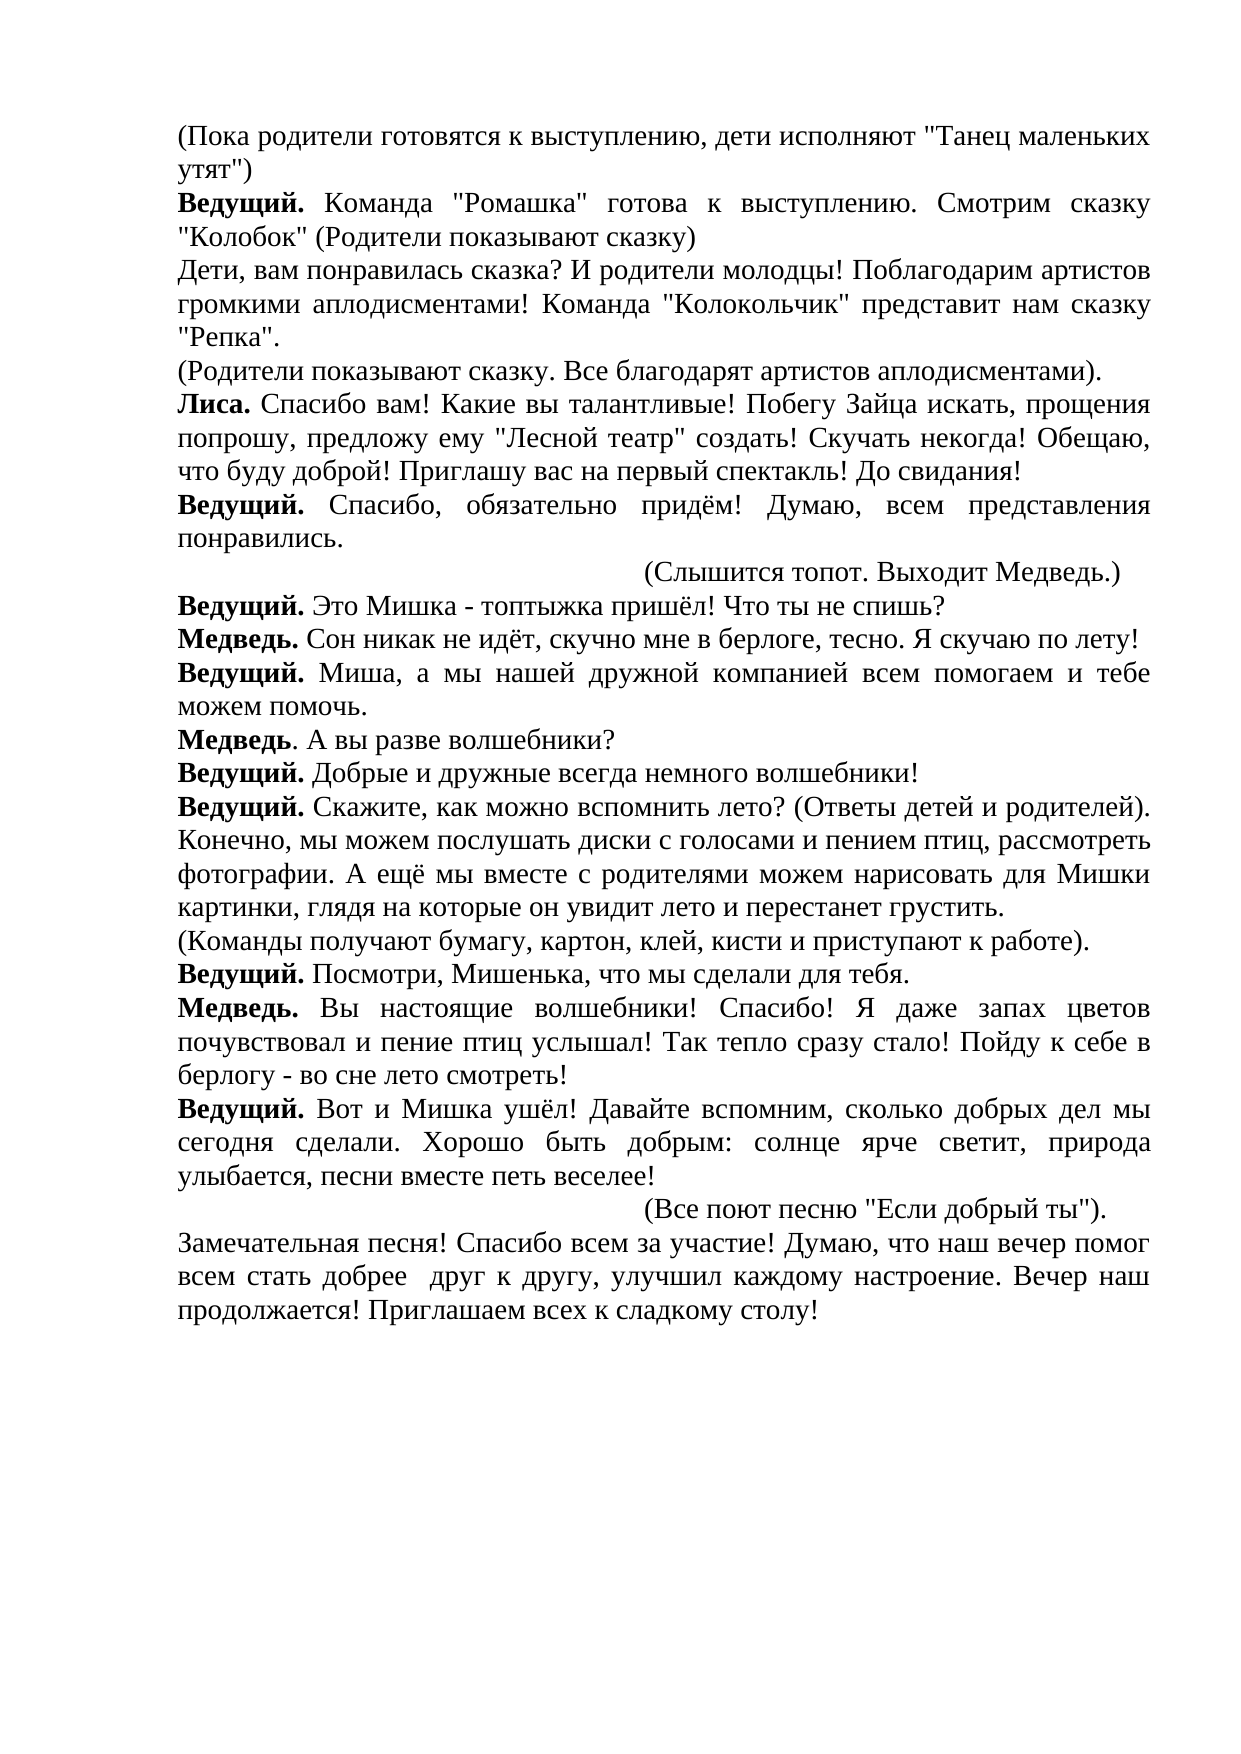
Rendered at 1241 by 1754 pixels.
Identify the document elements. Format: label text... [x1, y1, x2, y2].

text Ведущий. Посмотри, Мишенька, что мы сделали для тебя. [177, 957, 1152, 990]
text (Все поют песню "Если добрый ты"). [177, 1191, 1152, 1225]
text Ведущий. Команда "Ромашка" готова к выступлению. Смотрим сказку "Колобок" (Родители показывают сказку) [177, 185, 1152, 252]
text (Родители показывают сказку. Все благодарят артистов аплодисментами). [177, 353, 1152, 386]
text Дети, вам понравилась сказка? И родители молодцы! Поблагодарим артистов громкими аплодисментами! Команда "Колокольчик" представит нам сказку "Репка". [177, 252, 1152, 353]
text Медведь. А вы разве волшебники? [177, 722, 1152, 755]
text (Слышится топот. Выходит Медведь.) [177, 554, 1152, 588]
text Ведущий. Добрые и дружные всегда немного волшебники! [177, 755, 1152, 789]
text (Пока родители готовятся к выступлению, дети исполняют "Танец маленьких утят") [177, 118, 1152, 185]
text Ведущий. Спасибо, обязательно придём! Думаю, всем представления понравились. [177, 487, 1152, 554]
text Ведущий. Это Мишка - топтыжка пришёл! Что ты не спишь? [177, 588, 1152, 621]
text Медведь. Вы настоящие волшебники! Спасибо! Я даже запах цветов почувствовал и пение птиц услышал! Так тепло сразу стало! Пойду к себе в берлогу - во сне лето смотреть! [177, 990, 1152, 1091]
text Ведущий. Вот и Мишка ушёл! Давайте вспомним, сколько добрых дел мы сегодня сделали. Хорошо быть добрым: солнце ярче светит, природа улыбается, песни вместе петь веселее! [177, 1091, 1152, 1191]
text Ведущий. Скажите, как можно вспомнить лето? (Ответы детей и родителей). Конечно, мы можем послушать диски с голосами и пением птиц, рассмотреть фотографии. А ещё мы вместе с родителями можем нарисовать для Мишки картинки, глядя на которые он увидит лето и перестанет грустить. [177, 789, 1152, 923]
text Замечательная песня! Спасибо всем за участие! Думаю, что наш вечер помог всем стать добрее друг к другу, улучшил каждому настроение. Вечер наш продолжается! Приглашаем всех к сладкому столу! [177, 1225, 1152, 1326]
text Ведущий. Миша, а мы нашей дружной компанией всем помогаем и тебе можем помочь. [177, 655, 1152, 722]
text Лиса. Спасибо вам! Какие вы талантливые! Побегу Зайца искать, прощения попрошу, предложу ему "Лесной театр" создать! Скучать некогда! Обещаю, что буду доброй! Приглашу вас на первый спектакль! До свидания! [177, 386, 1152, 487]
text (Команды получают бумагу, картон, клей, кисти и приступают к работе). [177, 923, 1152, 957]
text Медведь. Сон никак не идёт, скучно мне в берлоге, тесно. Я скучаю по лету! [177, 621, 1152, 655]
